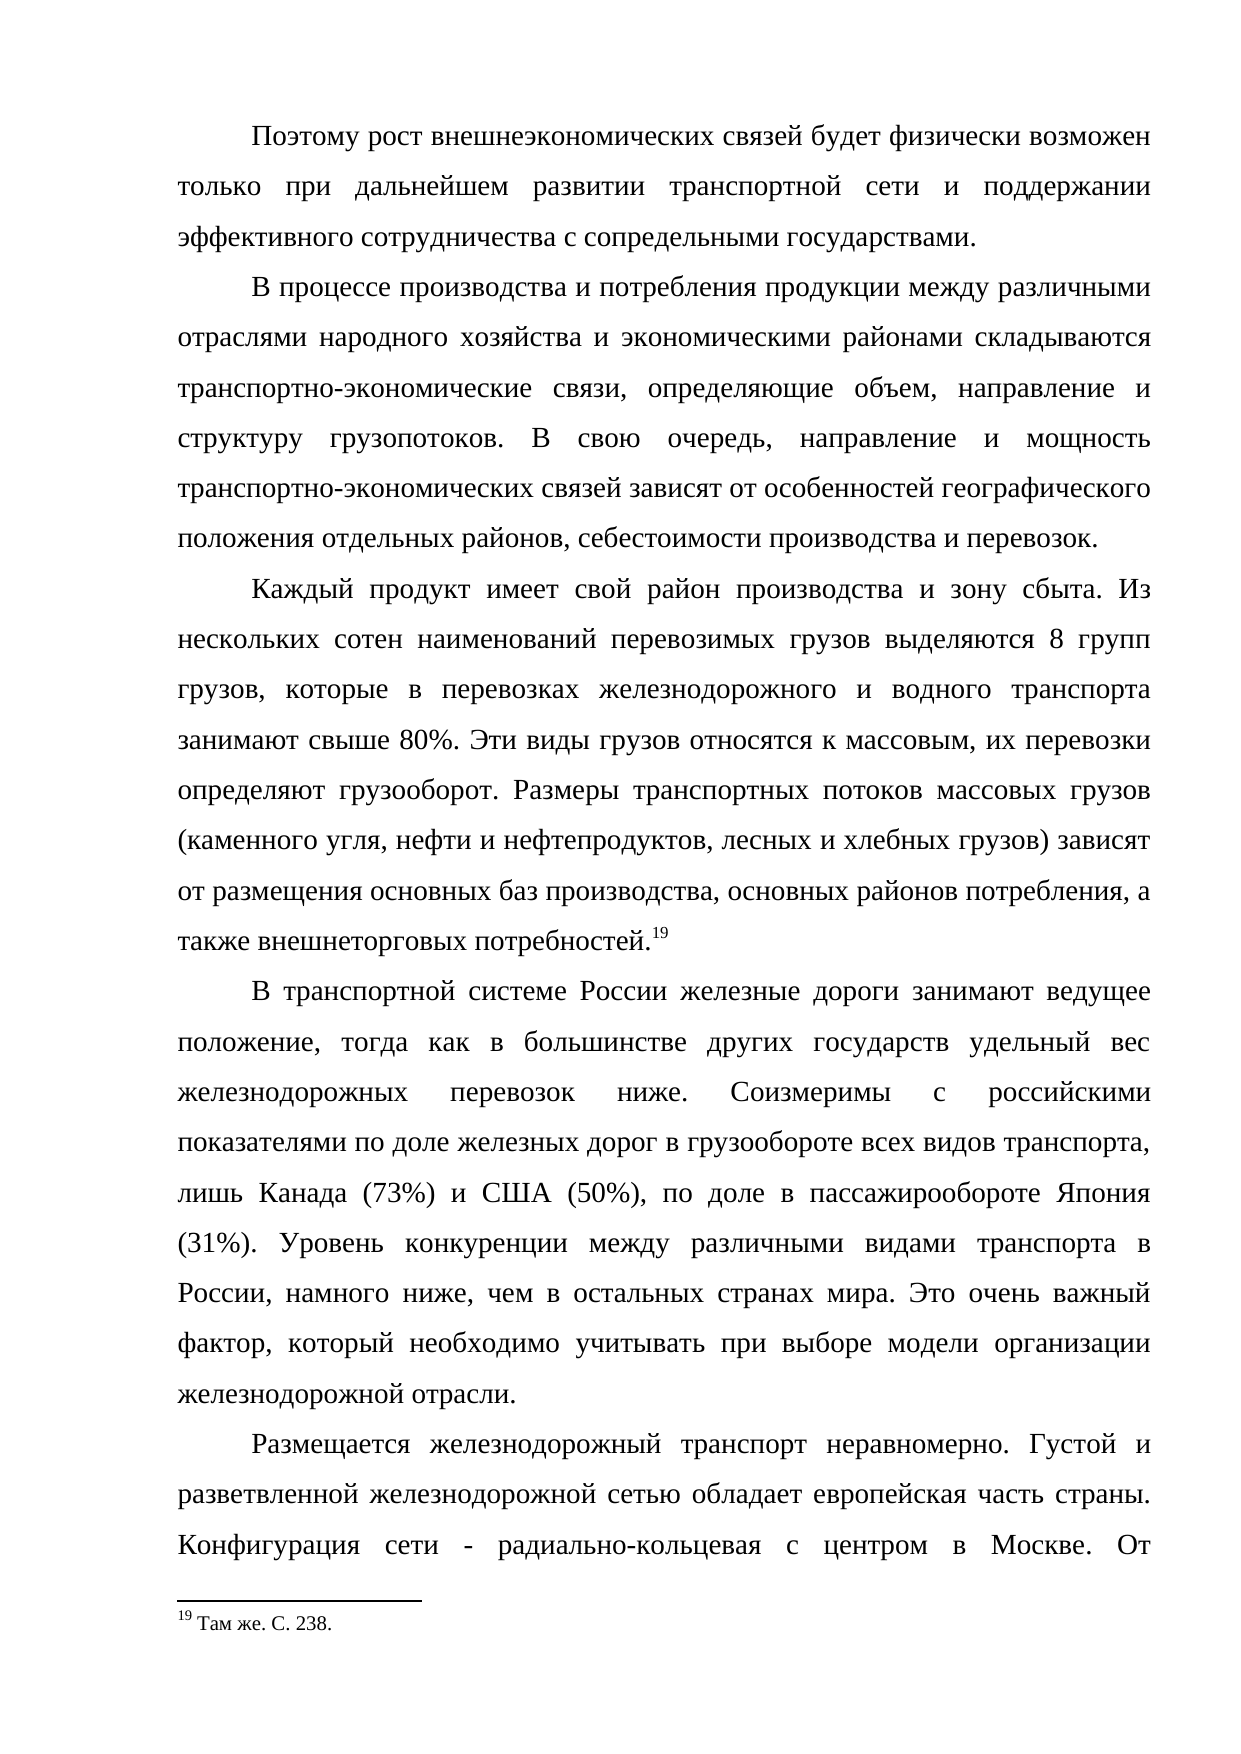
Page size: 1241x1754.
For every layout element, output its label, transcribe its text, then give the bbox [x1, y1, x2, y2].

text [177, 1426, 1152, 1560]
text Поэтому рост внешнеэкономических связей будет физически возможен только при дальнейшем развитии транспортной сети и поддержании эффективного сотрудничества с сопредельными государствами. [177, 118, 1152, 252]
text В транспортной системе России железные дороги занимают ведущее положение, тогда как в большинстве других государств удельный вес железнодорожных перевозок ниже. Соизмеримы с российскими показателями по доле железных дорог в грузообороте всех видов транспорта, лишь Канада (73%) и США (50%), по доле в пассажирообороте Япония (31%). Уровень конкуренции между различными видами транспорта в России, намного ниже, чем в остальных странах мира. Это очень важный фактор, который необходимо учитывать при выборе модели организации железнодорожной отрасли. [177, 973, 1152, 1409]
text Каждый продукт имеет свой район производства и зону сбыта. Из нескольких сотен наименований перевозимых грузов выделяются 8 групп грузов, которые в перевозках железнодорожного и водного транспорта занимают свыше 80%. Эти виды грузов относятся к массовым, их перевозки определяют грузооборот. Размеры транспортных потоков массовых грузов (каменного угля, нефти и нефтепродуктов, лесных и хлебных грузов) зависят от размещения основных баз производства, основных районов потребления, а также внешнеторговых потребностей. [177, 571, 1152, 957]
text В процессе производства и потребления продукции между различными отраслями народного хозяйства и экономическими районами складываются транспортно-экономические связи, определяющие объем, направление и структуру грузопотоков. В свою очередь, направление и мощность транспортно-экономических связей зависят от особенностей географического положения отдельных районов, себестоимости производства и перевозок. [177, 269, 1152, 554]
